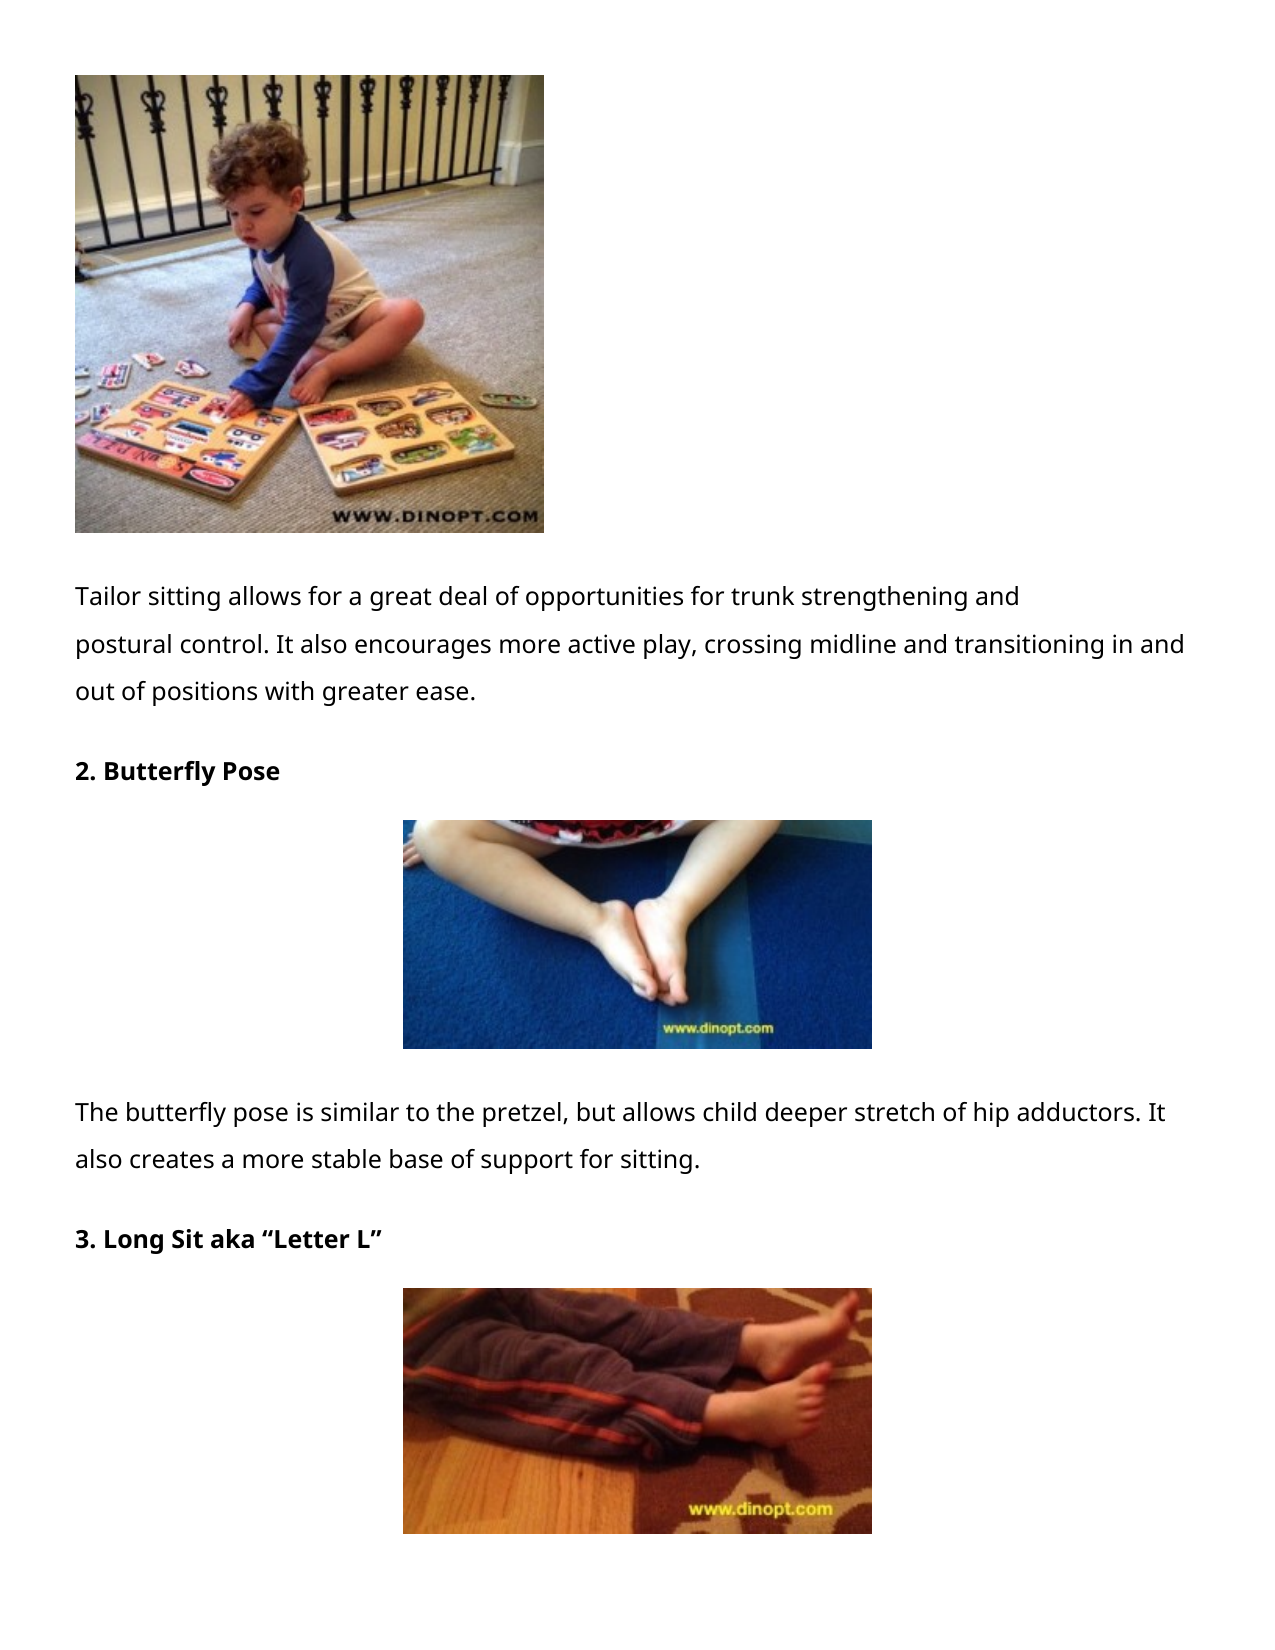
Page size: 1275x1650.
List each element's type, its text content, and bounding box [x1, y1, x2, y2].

text The butterfly pose is similar to the pretzel, but allows child deeper stretch of hip adductors. It also creates a more stable base of support for sitting. [75, 1081, 1200, 1176]
text Tailor sitting allows for a great deal of opportunities for trunk strengthening and postural control. It also encourages more active play, crossing midline and transitioning in and out of positions with greater ease. [75, 565, 1200, 708]
text 2. Butterfly Pose [75, 740, 1200, 788]
picture [403, 1288, 872, 1534]
text 3. Long Sit aka “Letter L” [75, 1208, 1200, 1256]
picture [403, 820, 872, 1049]
picture [75, 75, 544, 533]
